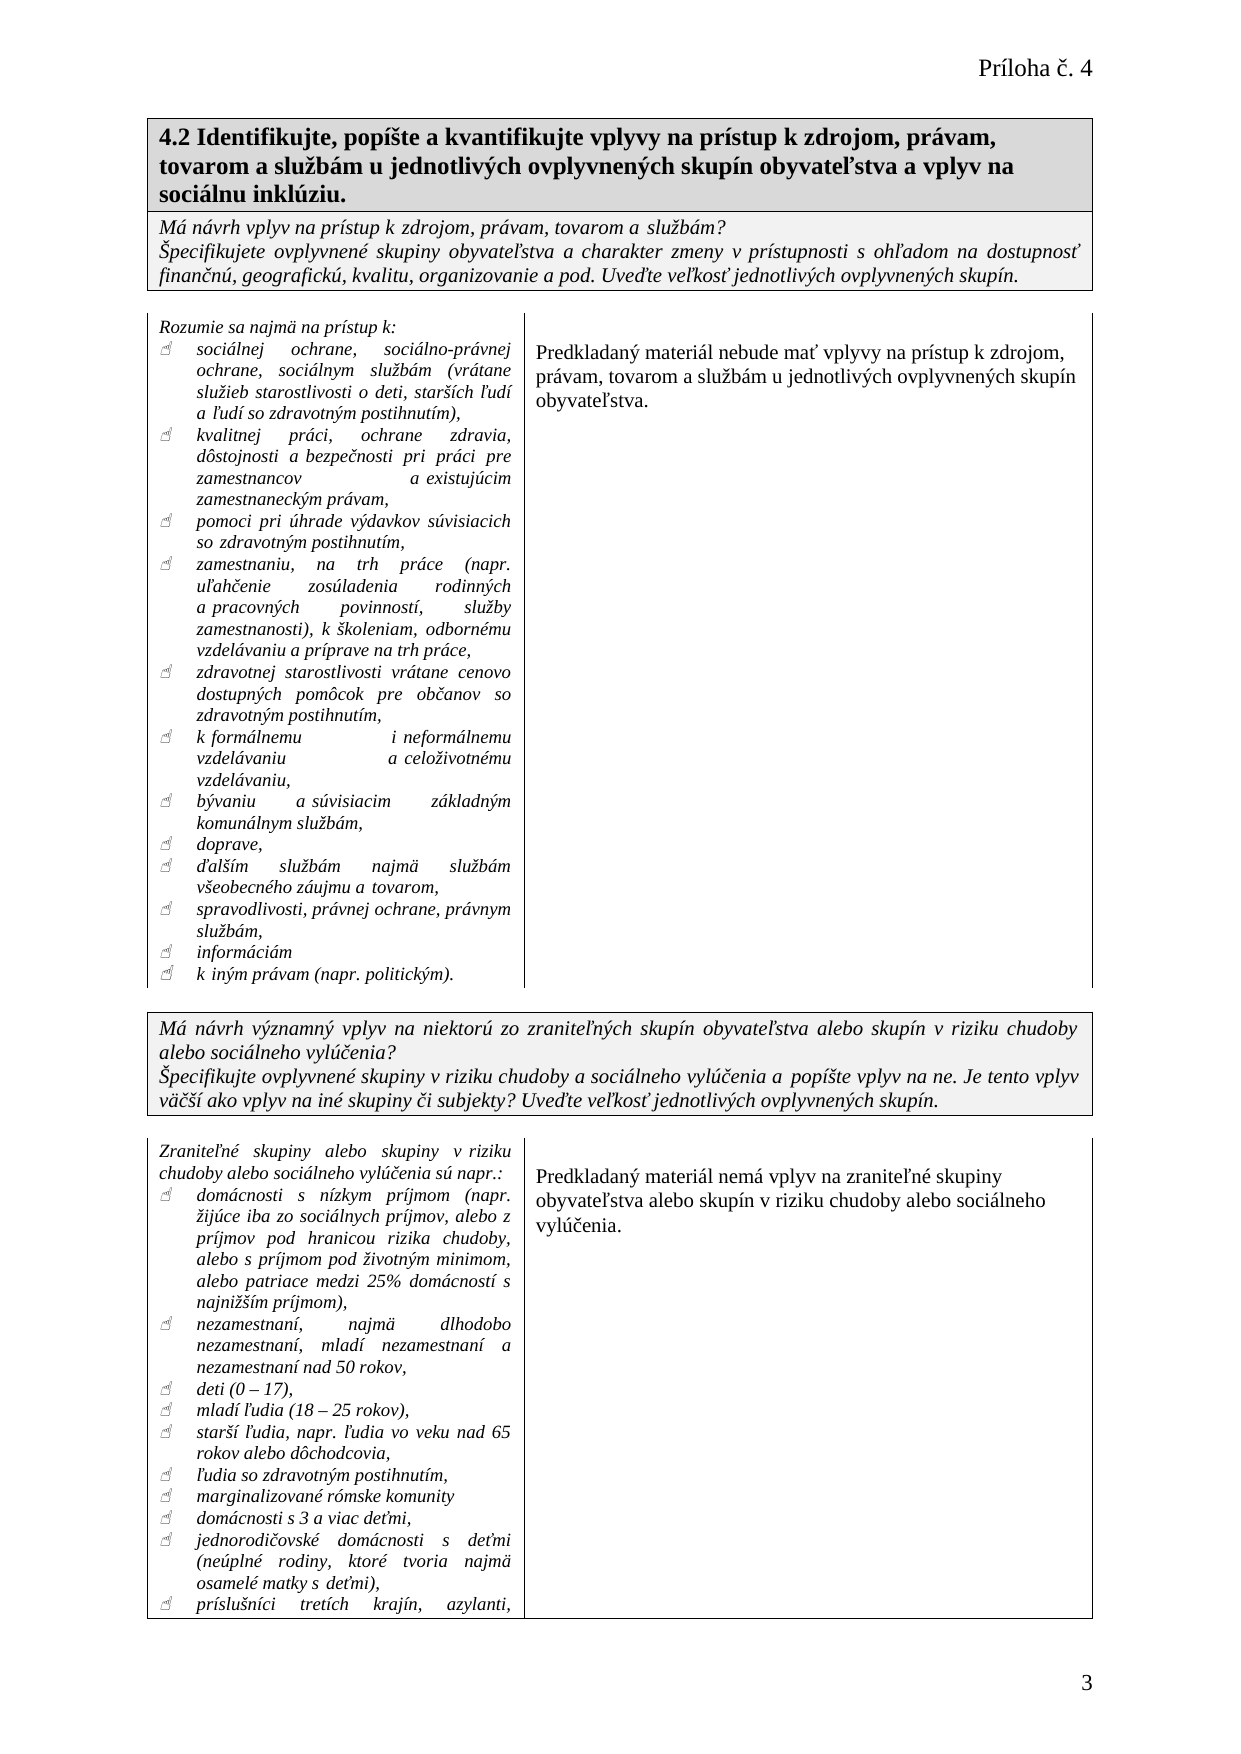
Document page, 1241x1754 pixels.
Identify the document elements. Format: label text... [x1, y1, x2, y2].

table_header Predkladaný materiál nebude mať vplyvy na prístup k zdrojom, právam, tovarom a službám u jednotlivých ovplyvnených skupín obyvateľstva. [525, 313, 1092, 988]
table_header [525, 1138, 1092, 1618]
table_header Má návrh významný vplyv na niektorú zo zraniteľných skupín obyvateľstva alebo skupín v riziku chudoby alebo sociálneho vylúčenia? Špecifikujte ovplyvnené skupiny v riziku chudoby a sociálneho vylúčenia a popíšte vplyv na ne. Je tento vplyv väčší ako vplyv na iné skupiny či subjekty? Uveďte veľkosť jednotlivých ovplyvnených skupín. [148, 1013, 1092, 1115]
table_header Rozumie sa najmä na prístup k: sociálnej ochrane, sociálno-právnej ochrane, sociálnym službám (vrátane služieb starostlivosti o deti, starších ľudí a ľudí so zdravotným postihnutím), kvalitnej práci, ochrane zdravia, dôstojnosti a bezpečnosti pri práci pre zamestnancov a existujúcim zamestnaneckým právam, pomoci pri úhrade výdavkov súvisiacich so zdravotným postihnutím, zamestnaniu, na trh práce (napr. uľahčenie zosúladenia rodinných a pracovných povinností, služby zamestnanosti), k školeniam, odbornému vzdelávaniu a príprave na trh práce, zdravotnej starostlivosti vrátane cenovo dostupných pomôcok pre občanov so zdravotným postihnutím, k formálnemu i neformálnemu vzdelávaniu a celoživotnému vzdelávaniu, bývaniu a súvisiacim základným komunálnym službám, doprave, ďalším službám najmä službám všeobecného záujmu a tovarom, spravodlivosti, právnej ochrane, právnym službám, informáciám k iným právam (napr. politickým). [148, 313, 524, 988]
table_cell Má návrh vplyv na prístup k zdrojom, právam, tovarom a službám? Špecifikujete ovplyvnené skupiny obyvateľstva a charakter zmeny v prístupnosti s ohľadom na dostupnosť finančnú, geografickú, kvalitu, organizovanie a pod. Uveďte veľkosť jednotlivých ovplyvnených skupín. [148, 212, 1092, 290]
table_header 4.2 Identifikujte, popíšte a kvantifikujte vplyvy na prístup k zdrojom, právam, tovarom a službám u jednotlivých ovplyvnených skupín obyvateľstva a vplyv na sociálnu inklúziu. [148, 119, 1092, 211]
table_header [148, 1138, 524, 1618]
